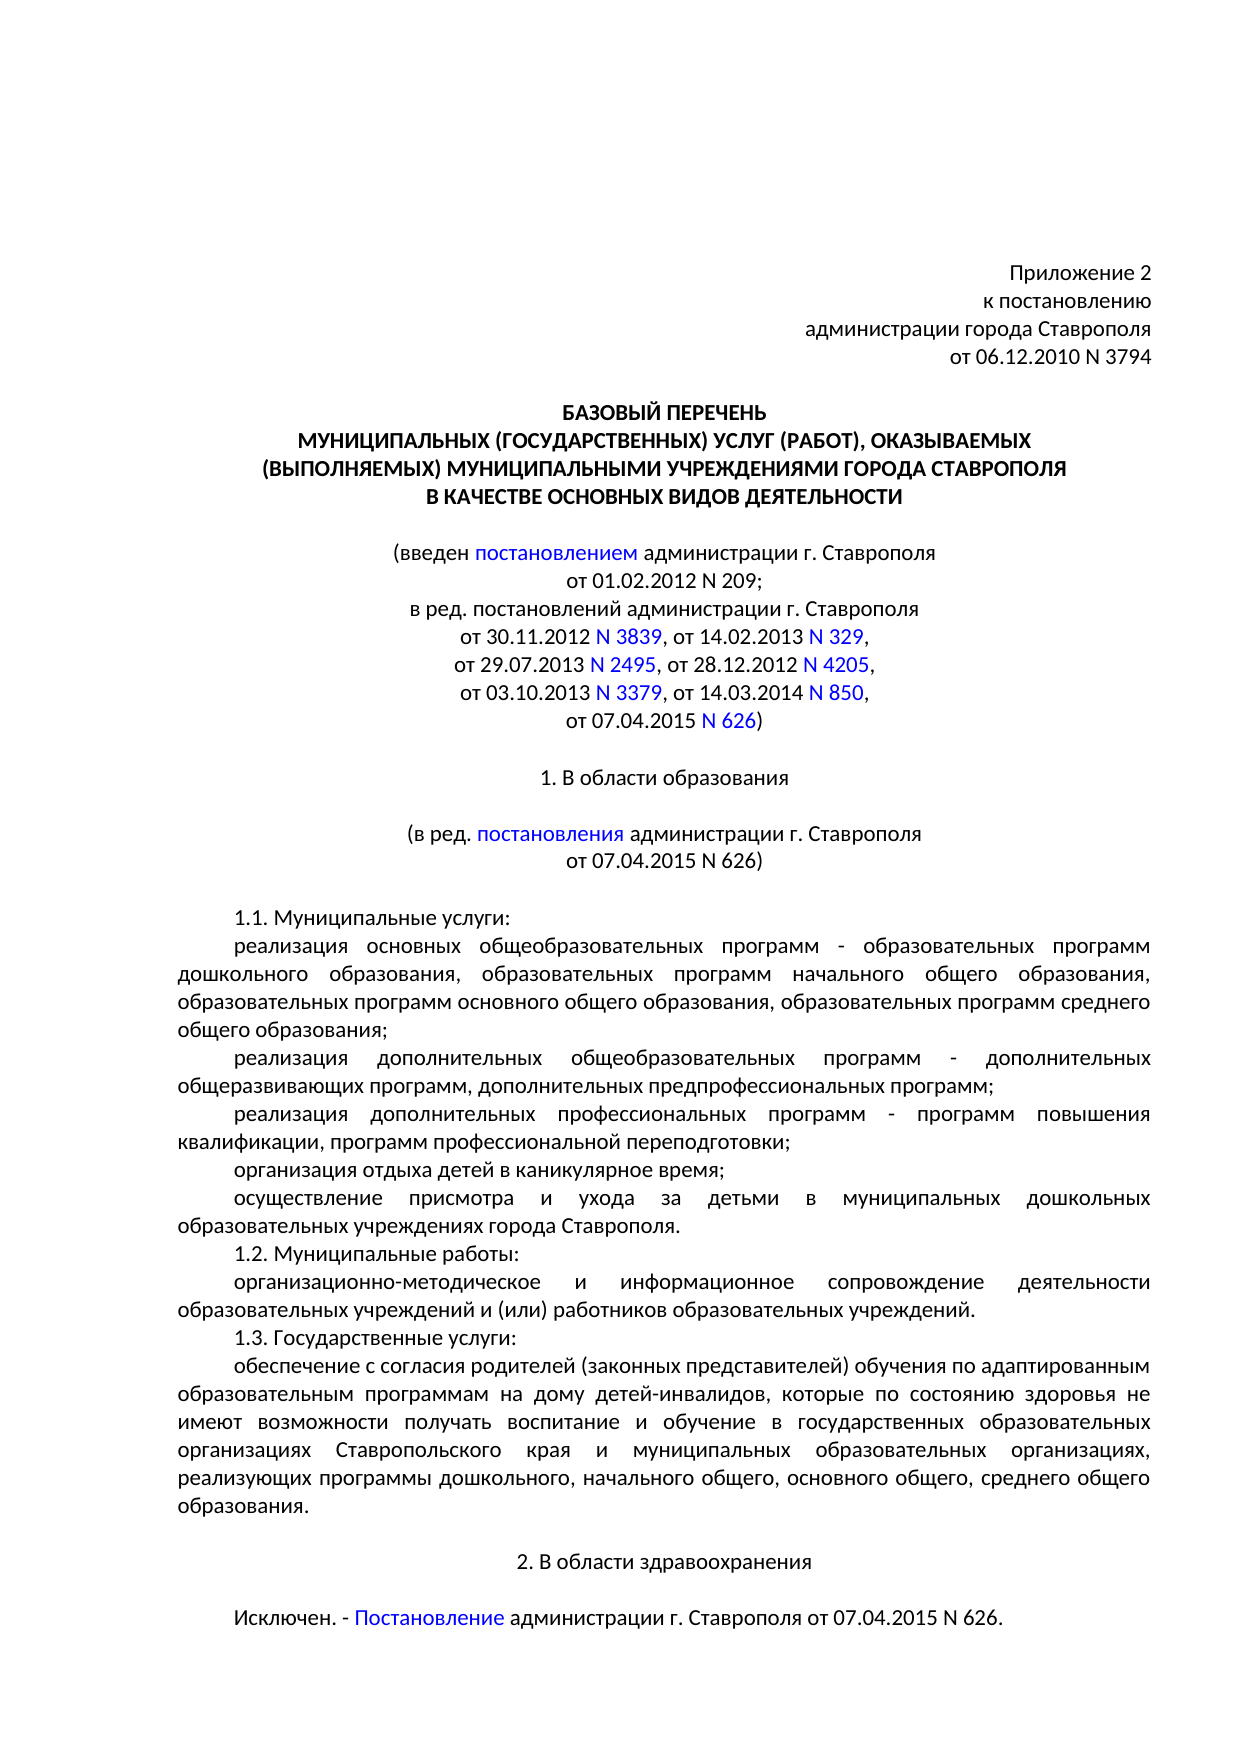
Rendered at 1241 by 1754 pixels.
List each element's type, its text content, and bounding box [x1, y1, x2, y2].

text БАЗОВЫЙ ПЕРЕЧЕНЬ [177, 398, 1152, 426]
text (введен постановлением администрации г. Ставрополя [177, 538, 1152, 566]
text от 29.07.2013 N 2495, от 28.12.2012 N 4205, [177, 651, 1152, 678]
text Приложение 2 [177, 258, 1152, 286]
text от 07.04.2015 N 626) [177, 847, 1152, 875]
text (в ред. постановления администрации г. Ставрополя [177, 819, 1152, 847]
text от 06.12.2010 N 3794 [177, 342, 1152, 370]
text В КАЧЕСТВЕ ОСНОВНЫХ ВИДОВ ДЕЯТЕЛЬНОСТИ [177, 482, 1152, 510]
text реализация основных общеобразовательных программ - образовательных программ дошкольного образования, образовательных программ начального общего образования, образовательных программ основного общего образования, образовательных программ среднего общего образования; [177, 931, 1152, 1043]
text 1.2. Муниципальные работы: [177, 1239, 1152, 1267]
text от 30.11.2012 N 3839, от 14.02.2013 N 329, [177, 622, 1152, 651]
text организация отдыха детей в каникулярное время; [177, 1155, 1152, 1183]
text администрации города Ставрополя [177, 314, 1152, 342]
text 2. В области здравоохранения [177, 1547, 1152, 1575]
text обеспечение с согласия родителей (законных представителей) обучения по адаптированным образовательным программам на дому детей-инвалидов, которые по состоянию здоровья не имеют возможности получать воспитание и обучение в государственных образовательных организациях Ставропольского края и муниципальных образовательных организациях, реализующих программы дошкольного, начального общего, основного общего, среднего общего образования. [177, 1351, 1152, 1519]
text реализация дополнительных профессиональных программ - программ повышения квалификации, программ профессиональной переподготовки; [177, 1099, 1152, 1155]
text реализация дополнительных общеобразовательных программ - дополнительных общеразвивающих программ, дополнительных предпрофессиональных программ; [177, 1043, 1152, 1099]
text в ред. постановлений администрации г. Ставрополя [177, 594, 1152, 622]
text осуществление присмотра и ухода за детьми в муниципальных дошкольных образовательных учреждениях города Ставрополя. [177, 1183, 1152, 1239]
text 1. В области образования [177, 763, 1152, 791]
text Исключен. - Постановление администрации г. Ставрополя от 07.04.2015 N 626. [177, 1603, 1152, 1631]
text 1.3. Государственные услуги: [177, 1323, 1152, 1351]
text от 07.04.2015 N 626) [177, 707, 1152, 734]
text к постановлению [177, 286, 1152, 314]
text (ВЫПОЛНЯЕМЫХ) МУНИЦИПАЛЬНЫМИ УЧРЕЖДЕНИЯМИ ГОРОДА СТАВРОПОЛЯ [177, 454, 1152, 482]
text от 03.10.2013 N 3379, от 14.03.2014 N 850, [177, 678, 1152, 707]
text организационно-методическое и информационное сопровождение деятельности образовательных учреждений и (или) работников образовательных учреждений. [177, 1267, 1152, 1323]
text МУНИЦИПАЛЬНЫХ (ГОСУДАРСТВЕННЫХ) УСЛУГ (РАБОТ), ОКАЗЫВАЕМЫХ [177, 426, 1152, 454]
text 1.1. Муниципальные услуги: [177, 903, 1152, 931]
text от 01.02.2012 N 209; [177, 566, 1152, 594]
